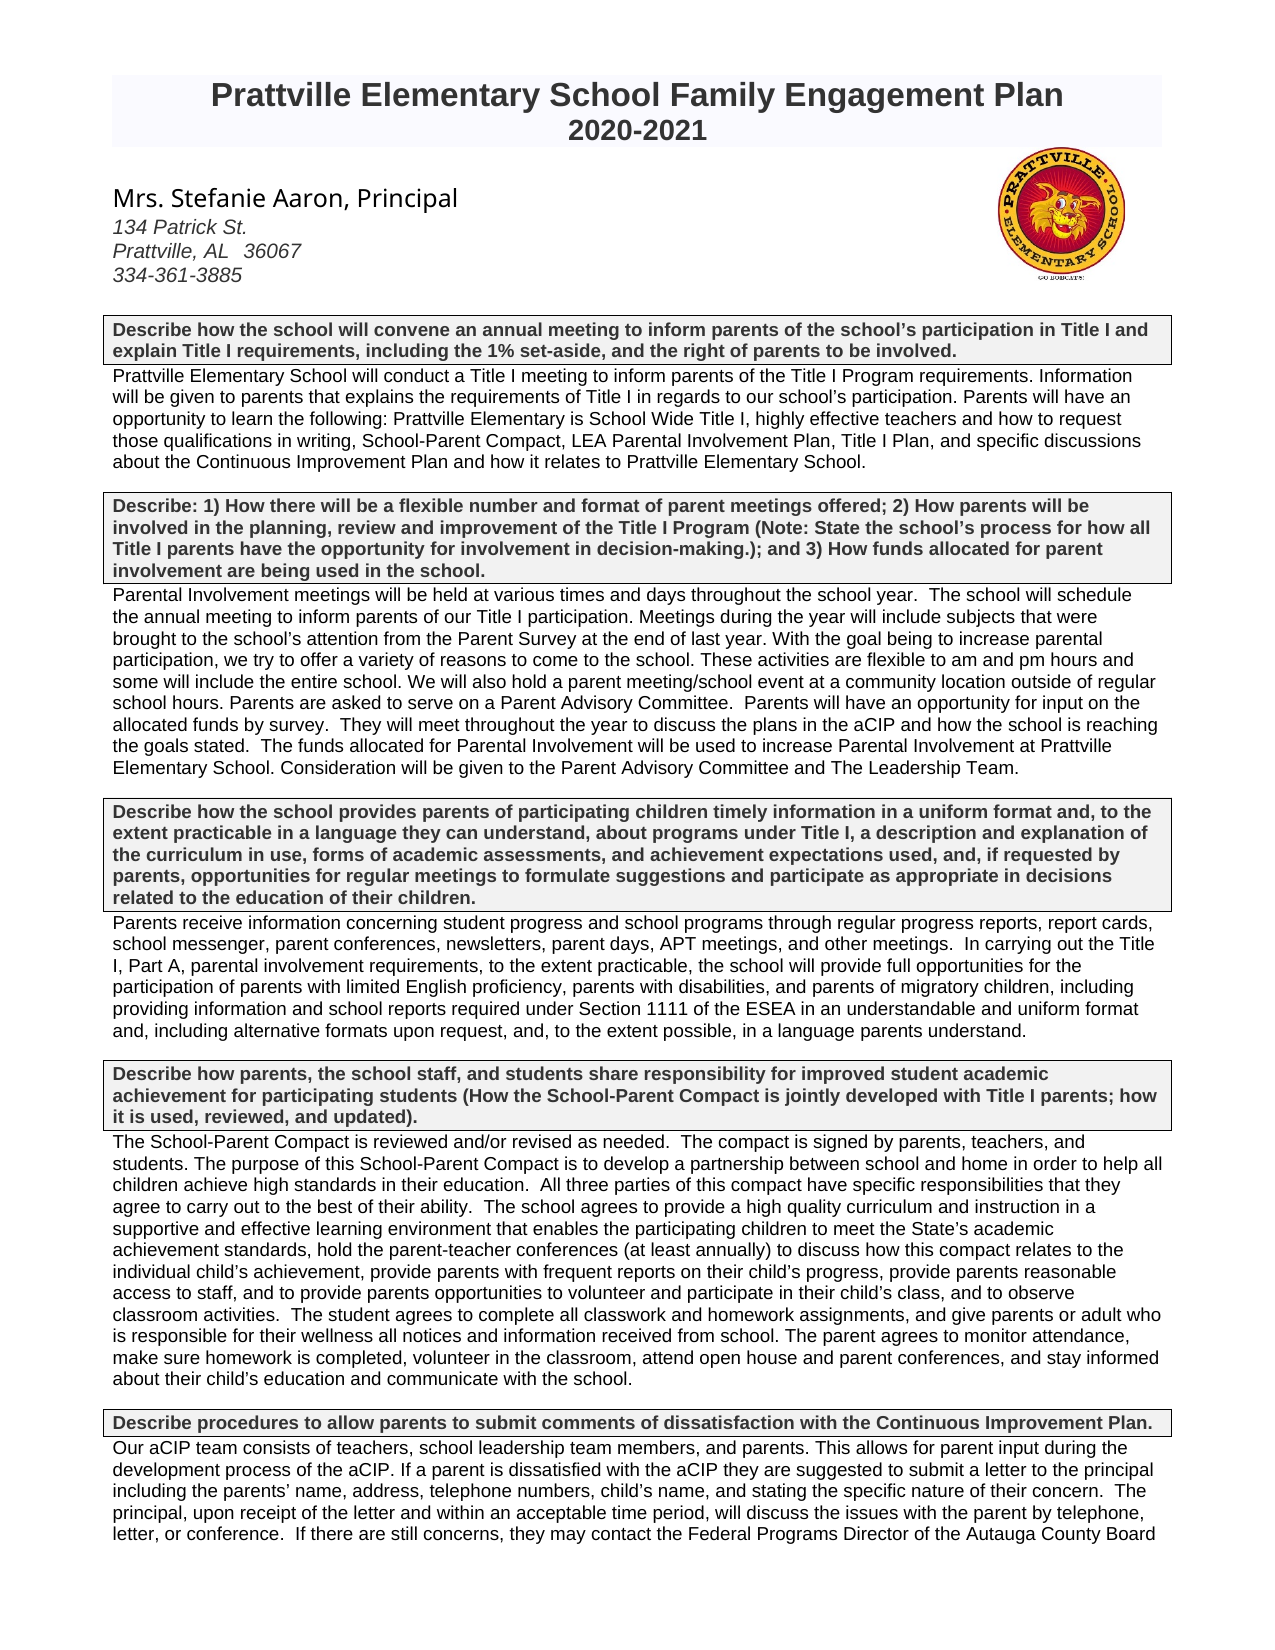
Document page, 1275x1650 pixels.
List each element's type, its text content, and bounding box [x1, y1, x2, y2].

text Prattville Elementary School will conduct a Title I meeting to inform parents of the Title I Program requirements. Information will be given to parents that explains the requirements of Title I in regards to our school’s participation. Parents will have an opportunity to learn the following: Prattville Elementary is School Wide Title I, highly effective teachers and how to request those qualifications in writing, School-Parent Compact, LEA Parental Involvement Plan, Title I Plan, and specific discussions about the Continuous Improvement Plan and how it relates to Prattville Elementary School. [112, 365, 1162, 473]
text The School-Parent Compact is reviewed and/or revised as needed. The compact is signed by parents, teachers, and students. The purpose of this School-Parent Compact is to develop a partnership between school and home in order to help all children achieve high standards in their education. All three parties of this compact have specific responsibilities that they agree to carry out to the best of their ability. The school agrees to provide a high quality curriculum and instruction in a supportive and effective learning environment that enables the participating children to meet the State’s academic achievement standards, hold the parent-teacher conferences (at least annually) to discuss how this compact relates to the individual child’s achievement, provide parents with frequent reports on their child’s progress, provide parents reasonable access to staff, and to provide parents opportunities to volunteer and participate in their child’s class, and to observe classroom activities. The student agrees to complete all classwork and homework assignments, and give parents or adult who is responsible for their wellness all notices and information received from school. The parent agrees to monitor attendance, make sure homework is completed, volunteer in the classroom, attend open house and parent conferences, and stay informed about their child’s education and communicate with the school. [112, 1131, 1162, 1390]
text Describe: 1) How there will be a flexible number and format of parent meetings offered; 2) How parents will be involved in the planning, review and improvement of the Title I Program (Note: State the school’s process for how all Title I parents have the opportunity for involvement in decision-making.); and 3) How funds allocated for parent involvement are being used in the school. [104, 493, 1171, 583]
picture [996, 147, 1125, 181]
text Describe how the school will convene an annual meeting to inform parents of the school’s participation in Title I and explain Title I requirements, including the 1% set-aside, and the right of parents to be involved. [104, 316, 1171, 364]
text Parental Involvement meetings will be held at various times and days throughout the school year. The school will schedule the annual meeting to inform parents of our Title I participation. Meetings during the year will include subjects that were brought to the school’s attention from the Parent Survey at the end of last year. With the goal being to increase parental participation, we try to offer a variety of reasons to come to the school. These activities are flexible to am and pm hours and some will include the entire school. We will also hold a parent meeting/school event at a community location outside of regular school hours. Parents are asked to serve on a Parent Advisory Committee. Parents will have an opportunity for input on the allocated funds by survey. They will meet throughout the year to discuss the plans in the aCIP and how the school is reaching the goals stated. The funds allocated for Parental Involvement will be used to increase Parental Involvement at Prattville Elementary School. Consideration will be given to the Parent Advisory Committee and The Leadership Team. [112, 584, 1162, 778]
text Mrs. Stefanie Aaron, Principal [112, 181, 1162, 215]
text 134 Patrick St. [112, 215, 1162, 239]
text Describe how the school provides parents of participating children timely information in a uniform format and, to the extent practicable in a language they can understand, about programs under Title I, a description and explanation of the curriculum in use, forms of academic assessments, and achievement expectations used, and, if requested by parents, opportunities for regular meetings to formulate suggestions and participate as appropriate in decisions related to the education of their children. [104, 799, 1171, 911]
text 334-361-3885 [112, 263, 1162, 287]
text Prattville Elementary School Family Engagement Plan [112, 75, 1162, 113]
text Describe how parents, the school staff, and students share responsibility for improved student academic achievement for participating students (How the School-Parent Compact is jointly developed with Title I parents; how it is used, reviewed, and updated). [104, 1061, 1171, 1130]
text Parents receive information concerning student progress and school programs through regular progress reports, report cards, school messenger, parent conferences, newsletters, parent days, APT meetings, and other meetings. In carrying out the Title I, Part A, parental involvement requirements, to the extent practicable, the school will provide full opportunities for the participation of parents with limited English proficiency, parents with disabilities, and parents of migratory children, including providing information and school reports required under Section 1111 of the ESEA in an understandable and uniform format and, including alternative formats upon request, and, to the extent possible, in a language parents understand. [112, 912, 1162, 1041]
text Describe procedures to allow parents to submit comments of dissatisfaction with the Continuous Improvement Plan. [104, 1410, 1171, 1436]
text Prattville, AL 36067 [112, 239, 1162, 263]
text 2020-2021 [112, 113, 1162, 147]
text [112, 1437, 1162, 1544]
